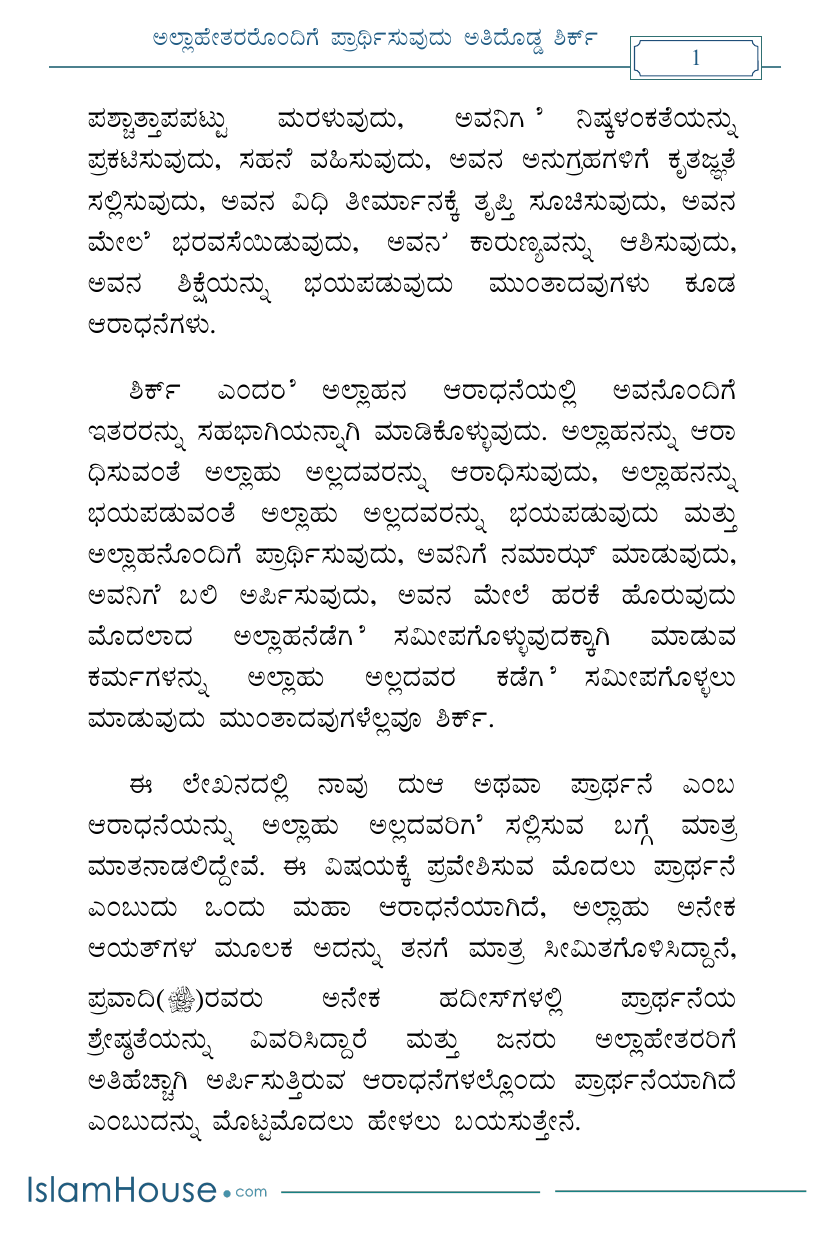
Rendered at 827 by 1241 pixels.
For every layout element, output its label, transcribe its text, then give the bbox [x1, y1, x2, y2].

picture [548, 1170, 807, 1208]
picture [20, 1171, 541, 1209]
text F ¯ÉÃR£ÀzÀ°è £ÁªÀÅ zÀÄD CxÀªÁ ¥ÁæxÀð£É JA§ DgÁzsÀ£ÉAiÀÄ£ÀÄß C¯ÁèºÀÄ C®èzÀªÀjUÉ ¸À°è¸ÀÄªÀ §UÉÎ ªÀiÁvÀæ ªÀiÁvÀ£ÁqÀ°zÉÝÃªÉ. F «µÀAiÀÄPÉÌ ¥ÀæªÉÃ²¸ÀÄªÀ ªÉÆzÀ®Ä ¥ÁæxÀð£É JA§ÄzÀÄ MAzÀÄ ªÀÄºÁ DgÁzsÀ£ÉAiÀiÁVzÉ, C¯ÁèºÀÄ C£ÉÃPÀ DAiÀÄvïUÀ¼À ªÀÄÆ®PÀ CzÀ£ÀÄß vÀ£ÀUÉ ªÀiÁvÀæ ¹Ã«ÄvÀUÉÆ½¹zÁÝ£É, ¥ÀæªÁ¢()gÀªÀgÀÄ C£ÉÃPÀ ºÀ¢Ã¸ïUÀ¼À°è ¥ÁæxÀð£ÉAiÀÄ ±ÉæÃµÀ×vÉAiÀÄ£ÀÄß «ªÀj¹zÁÝgÉ ªÀÄvÀÄÛ d£ÀgÀÄ C¯ÁèºÉÃvÀgÀjUÉ CwºÉZÁÑV C¦ð¸ÀÄwÛgÀÄªÀ DgÁzsÀ£ÉUÀ¼À¯ÉÆèAzÀÄ ¥ÁæxÀð£ÉAiÀiÁVzÉ JA§ÄzÀ£ÀÄß ªÉÆlÖªÉÆzÀ®Ä ºÉÃ¼À®Ä §AiÀÄ¸ÀÄvÉÛÃ£É. [89, 773, 738, 1146]
text ²Pïð JAzÀgÉ C¯ÁèºÀ£À DgÁzsÀ£ÉAiÀÄ°è CªÀ£ÉÆA¢UÉ EvÀgÀgÀ£ÀÄß ¸ÀºÀ¨sÁVAiÀÄ£ÁßV ªÀiÁrPÉÆ¼ÀÄîªÀÅzÀÄ. C¯ÁèºÀ£À£ÀÄß DgÁ¢ü¸ÀÄªÀAvÉ C¯ÁèºÀÄ C®èzÀªÀgÀ£ÀÄß DgÁ¢ü¸ÀÄªÀÅzÀÄ, C¯ÁèºÀ£À£ÀÄß ¨sÀAiÀÄ¥ÀqÀÄªÀAvÉ C¯ÁèºÀÄ C®èzÀªÀgÀ£ÀÄß ¨sÀAiÀÄ¥ÀqÀÄªÀÅzÀÄ ªÀÄvÀÄÛ C¯ÁèºÀ£ÉÆA¢UÉ ¥Áæyð¸ÀÄªÀÅzÀÄ, CªÀ¤UÉ £ÀªÀiÁgÀhiï ªÀiÁqÀÄªÀÅzÀÄ, CªÀ¤UÉ §° C¦ð¸ÀÄªÀÅzÀÄ, CªÀ£À ªÉÄÃ¯É ºÀgÀPÉ ºÉÆgÀÄªÀÅzÀÄ ªÉÆzÀ¯ÁzÀ C¯ÁèºÀ£ÉqÉUÉ ¸À«ÄÃ¥ÀUÉÆ¼ÀÄîªÀÅzÀPÁÌV ªÀiÁqÀÄªÀ PÀªÀÄðUÀ¼À£ÀÄß C¯ÁèºÀÄ C®èzÀªÀgÀ PÀqÉUÉ ¸À«ÄÃ¥ÀUÉÆ¼Àî®Ä ªÀiÁqÀÄªÀÅzÀÄ ªÀÄÄAvÁzÀªÀÅUÀ¼É®èªÀÇ ²Pïð. [89, 379, 738, 743]
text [89, 107, 738, 348]
